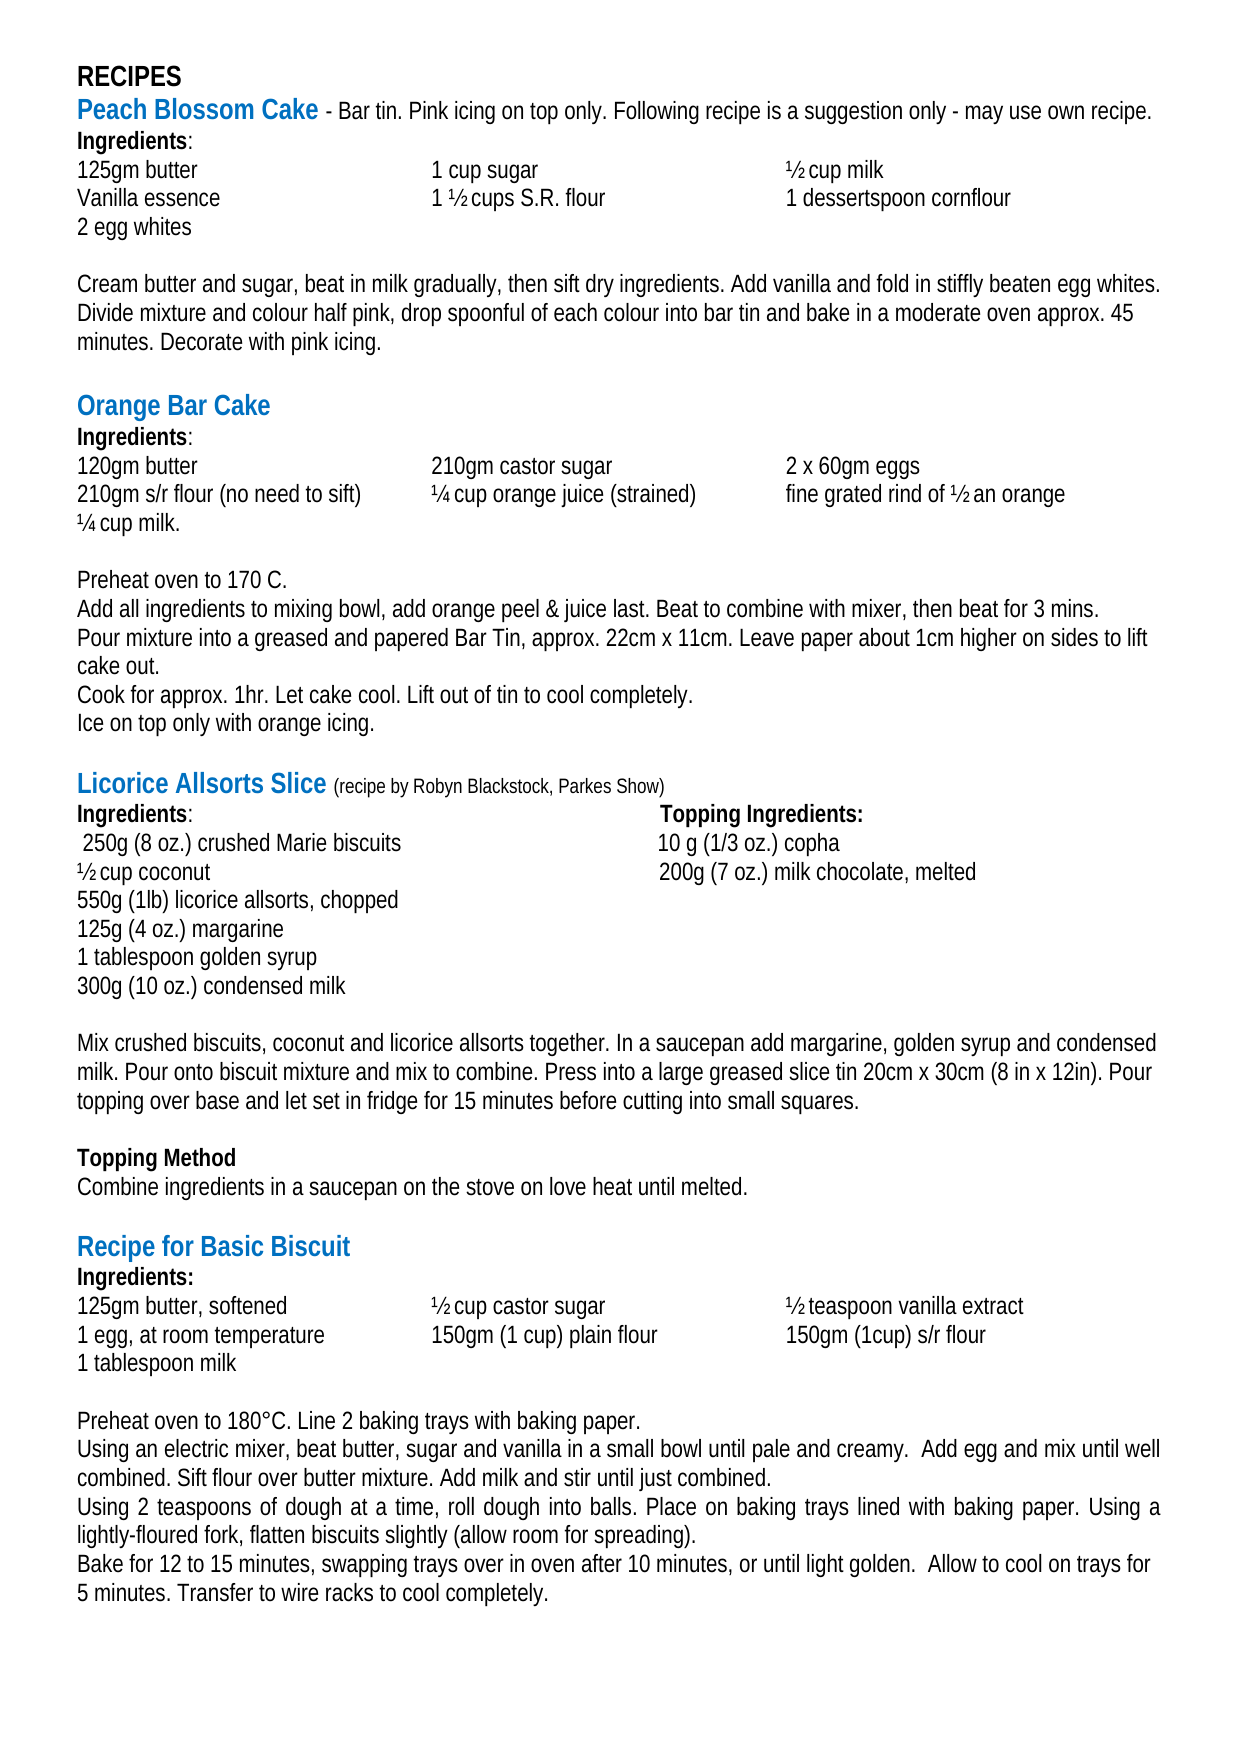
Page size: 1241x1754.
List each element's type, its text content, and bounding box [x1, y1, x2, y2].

text Add all ingredients to mixing bowl, add orange peel & juice last. Beat to combine with mixer, then beat for 3 mins. [77, 594, 1163, 622]
text Ice on top only with orange icing. [77, 708, 1163, 737]
text Combine ingredients in a saucepan on the stove on love heat until melted. [77, 1172, 1163, 1200]
text 1 egg, at room temperature 150gm (1 cup) plain flour 150gm (1cup) s/r flour [77, 1320, 1163, 1348]
text Bake for 12 to 15 minutes, swapping trays over in oven after 10 minutes, or until light golden. Allow to cool on trays for 5 minutes. Transfer to wire racks to cool completely. [77, 1549, 1163, 1606]
text 125gm butter, softened ½ cup castor sugar ½ teaspoon vanilla extract [77, 1291, 1163, 1320]
text Mix crushed biscuits, coconut and licorice allsorts together. In a saucepan add margarine, golden syrup and condensed milk. Pour onto biscuit mixture and mix to combine. Press into a large greased slice tin 20cm x 30cm (8 in x 12in). Pour topping over base and let set in fridge for 15 minutes before cutting into small squares. [77, 1028, 1163, 1114]
text 125gm butter 1 cup sugar ½ cup milk [77, 154, 1163, 183]
text ¼ cup milk. [77, 508, 1163, 537]
text Licorice Allsorts Slice (recipe by Robyn Blackstock, Parkes Show) [77, 766, 1163, 799]
text 550g (1lb) licorice allsorts, chopped [77, 885, 1163, 914]
text Orange Bar Cake [77, 388, 1163, 422]
text 120gm butter 210gm castor sugar 2 x 60gm eggs [77, 451, 1163, 479]
text 125g (4 oz.) margarine [77, 914, 1163, 942]
text Peach Blossom Cake - Bar tin. Pink icing on top only. Following recipe is a suggestion only - may use own recipe. [77, 92, 1163, 126]
text Recipe for Basic Biscuit [77, 1229, 1163, 1262]
text Cream butter and sugar, beat in milk gradually, then sift dry ingredients. Add vanilla and fold in stiffly beaten egg whites. Divide mixture and colour half pink, drop spoonful of each colour into bar tin and bake in a moderate oven approx. 45 minutes. Decorate with pink icing. [77, 269, 1163, 355]
text 2 egg whites [77, 212, 1163, 241]
text Preheat oven to 170 C. [77, 565, 1163, 594]
text 1 tablespoon golden syrup [77, 942, 1163, 971]
text 250g (8 oz.) crushed Marie biscuits 10 g (1/3 oz.) copha ½ cup coconut 200g (7 oz.) milk chocolate, melted [77, 828, 1163, 885]
text Cook for approx. 1hr. Let cake cool. Lift out of tin to cool completely. [77, 680, 1163, 708]
text Pour mixture into a greased and papered Bar Tin, approx. 22cm x 11cm. Leave paper about 1cm higher on sides to lift cake out. [77, 622, 1163, 680]
text Topping Method [77, 1143, 1163, 1172]
text Ingredients: [77, 1262, 1163, 1291]
text Ingredients: [77, 422, 1163, 451]
text Ingredients: Topping Ingredients: [77, 799, 1163, 828]
text 1 tablespoon milk [77, 1348, 1163, 1377]
text Vanilla essence 1 ½ cups S.R. flour 1 dessertspoon cornflour [77, 183, 1163, 212]
text Using an electric mixer, beat butter, sugar and vanilla in a small bowl until pale and creamy. Add egg and mix until well combined. Sift flour over butter mixture. Add milk and stir until just combined. [77, 1434, 1163, 1492]
text Using 2 teaspoons of dough at a time, roll dough into balls. Place on baking trays lined with baking paper. Using a lightly-floured fork, flatten biscuits slightly (allow room for spreading). [77, 1492, 1163, 1549]
text RECIPES [77, 59, 1163, 92]
text Ingredients: [77, 126, 1163, 154]
text Preheat oven to 180°C. Line 2 baking trays with baking paper. [77, 1406, 1163, 1434]
text 210gm s/r flour (no need to sift) ¼ cup orange juice (strained) fine grated rind of ½ an orange [77, 479, 1163, 508]
text 300g (10 oz.) condensed milk [77, 971, 1163, 1000]
